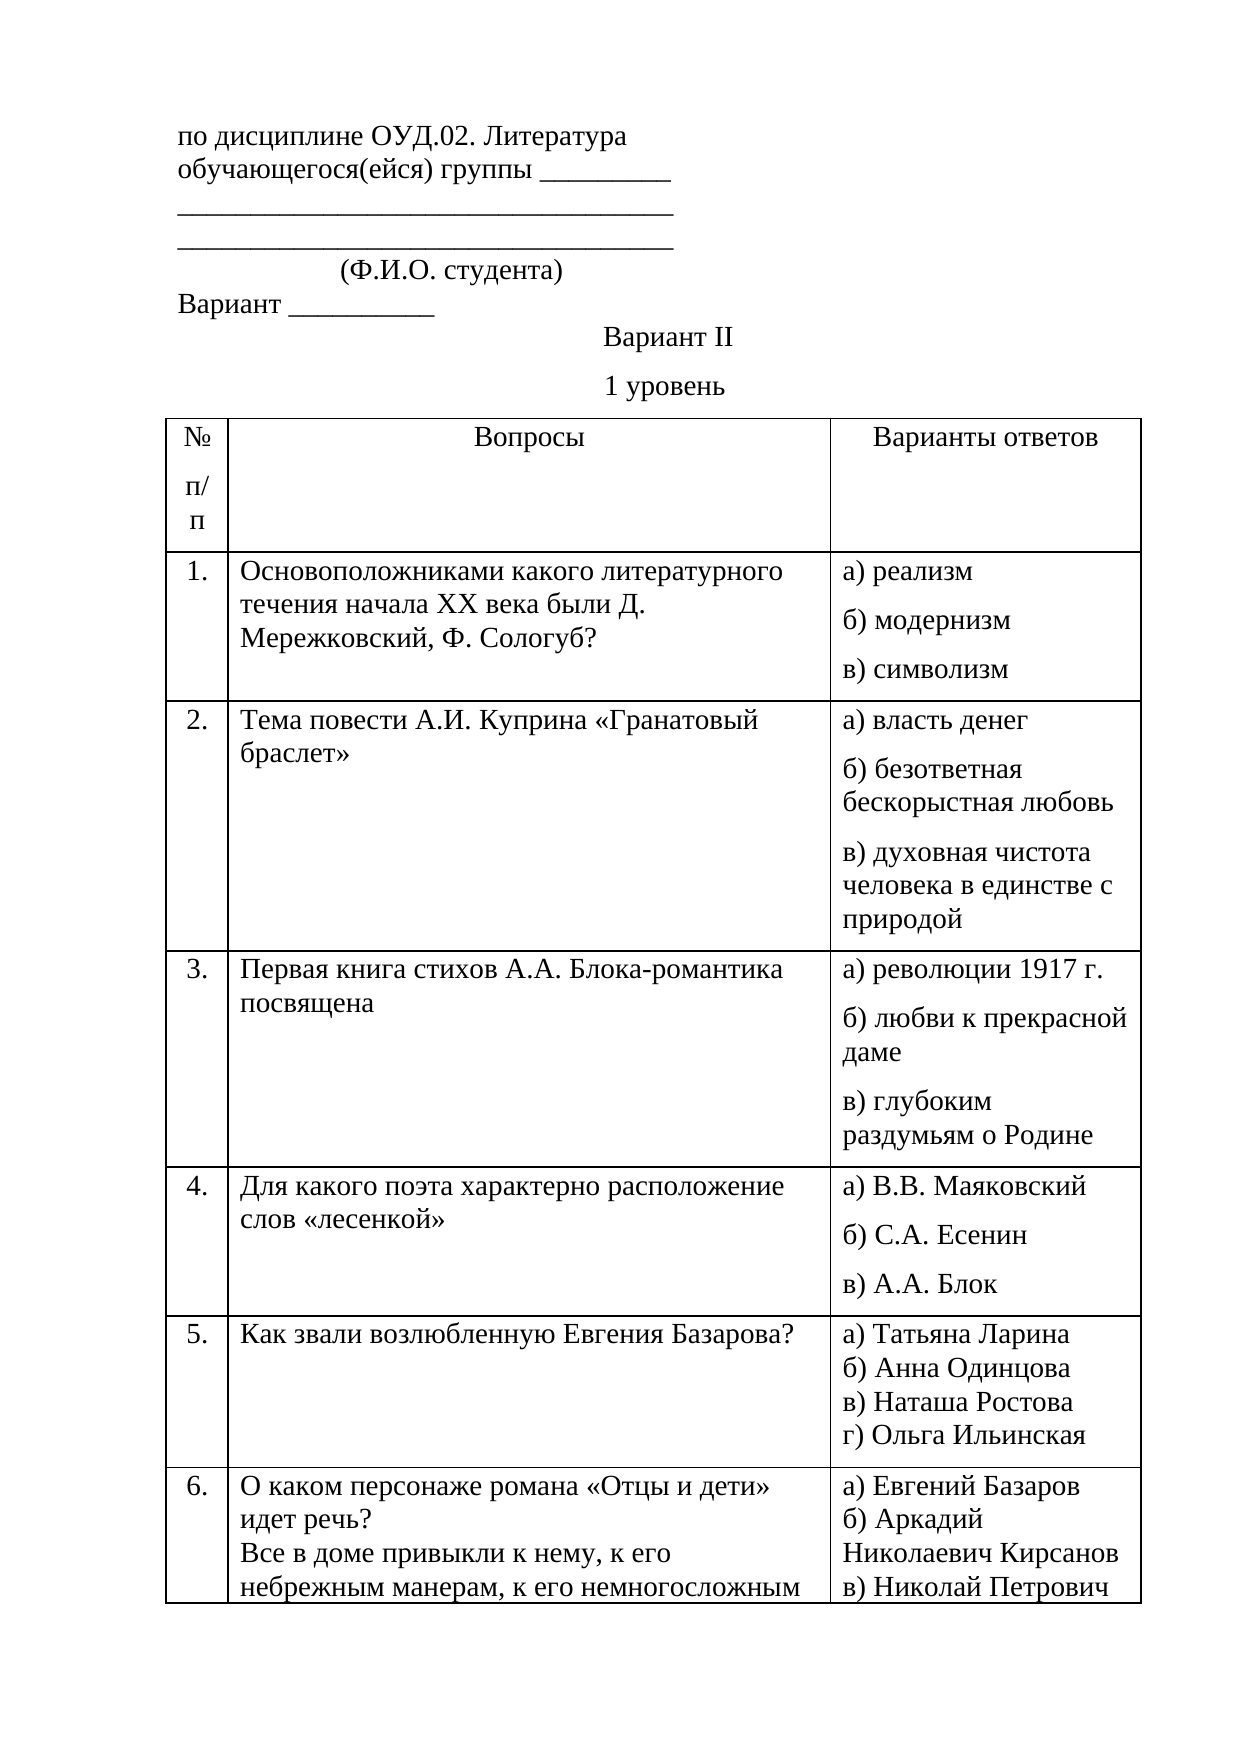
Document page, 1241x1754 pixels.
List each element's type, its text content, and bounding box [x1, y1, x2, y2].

table_cell 3. [167, 952, 227, 1166]
table_cell 1. [167, 553, 227, 700]
text __________________________________ [177, 219, 1152, 252]
table_cell а) реализм б) модернизм в) символизм [831, 553, 1140, 700]
text по дисциплине ОУД.02. Литература [177, 118, 1152, 152]
text __________________________________ [177, 185, 1152, 219]
table_header № п/п [167, 419, 227, 551]
table_cell 4. [167, 1168, 227, 1315]
table_cell а) власть денег б) безответная бескорыстная любовь в) духовная чистота человека в единстве с природой [831, 702, 1140, 950]
text Вариант II [177, 319, 1152, 353]
text Вариант __________ [177, 286, 1152, 319]
table_cell Тема повести А.И. Куприна «Гранатовый браслет» [229, 702, 830, 950]
table_cell Первая книга стихов А.А. Блока-романтика посвящена [229, 952, 830, 1166]
text (Ф.И.О. студента) [177, 252, 1152, 286]
table_cell а) революции 1917 г. б) любви к прекрасной даме в) глубоким раздумьям о Родине [831, 952, 1140, 1166]
table_cell а) Татьяна Ларина б) Анна Одинцова в) Наташа Ростова г) Ольга Ильинская [831, 1317, 1140, 1466]
text обучающегося(ейся) группы _________ [177, 152, 1152, 185]
table_cell 5. [167, 1317, 227, 1466]
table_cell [229, 1468, 830, 1602]
table_cell 2. [167, 702, 227, 950]
table_cell 6. [167, 1468, 227, 1602]
text 1 уровень [177, 368, 1152, 402]
table_header Вопросы [229, 419, 830, 551]
table_cell а) В.В. Маяковский б) С.А. Есенин в) А.А. Блок [831, 1168, 1140, 1315]
table_header Варианты ответов [831, 419, 1140, 551]
table_cell Как звали возлюбленную Евгения Базарова? [229, 1317, 830, 1466]
table_cell Основоположниками какого литературного течения начала XX века были Д. Мережковский, Ф. Сологуб? [229, 553, 830, 700]
table_cell Для какого поэта характерно расположение слов «лесенкой» [229, 1168, 830, 1315]
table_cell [831, 1468, 1140, 1602]
